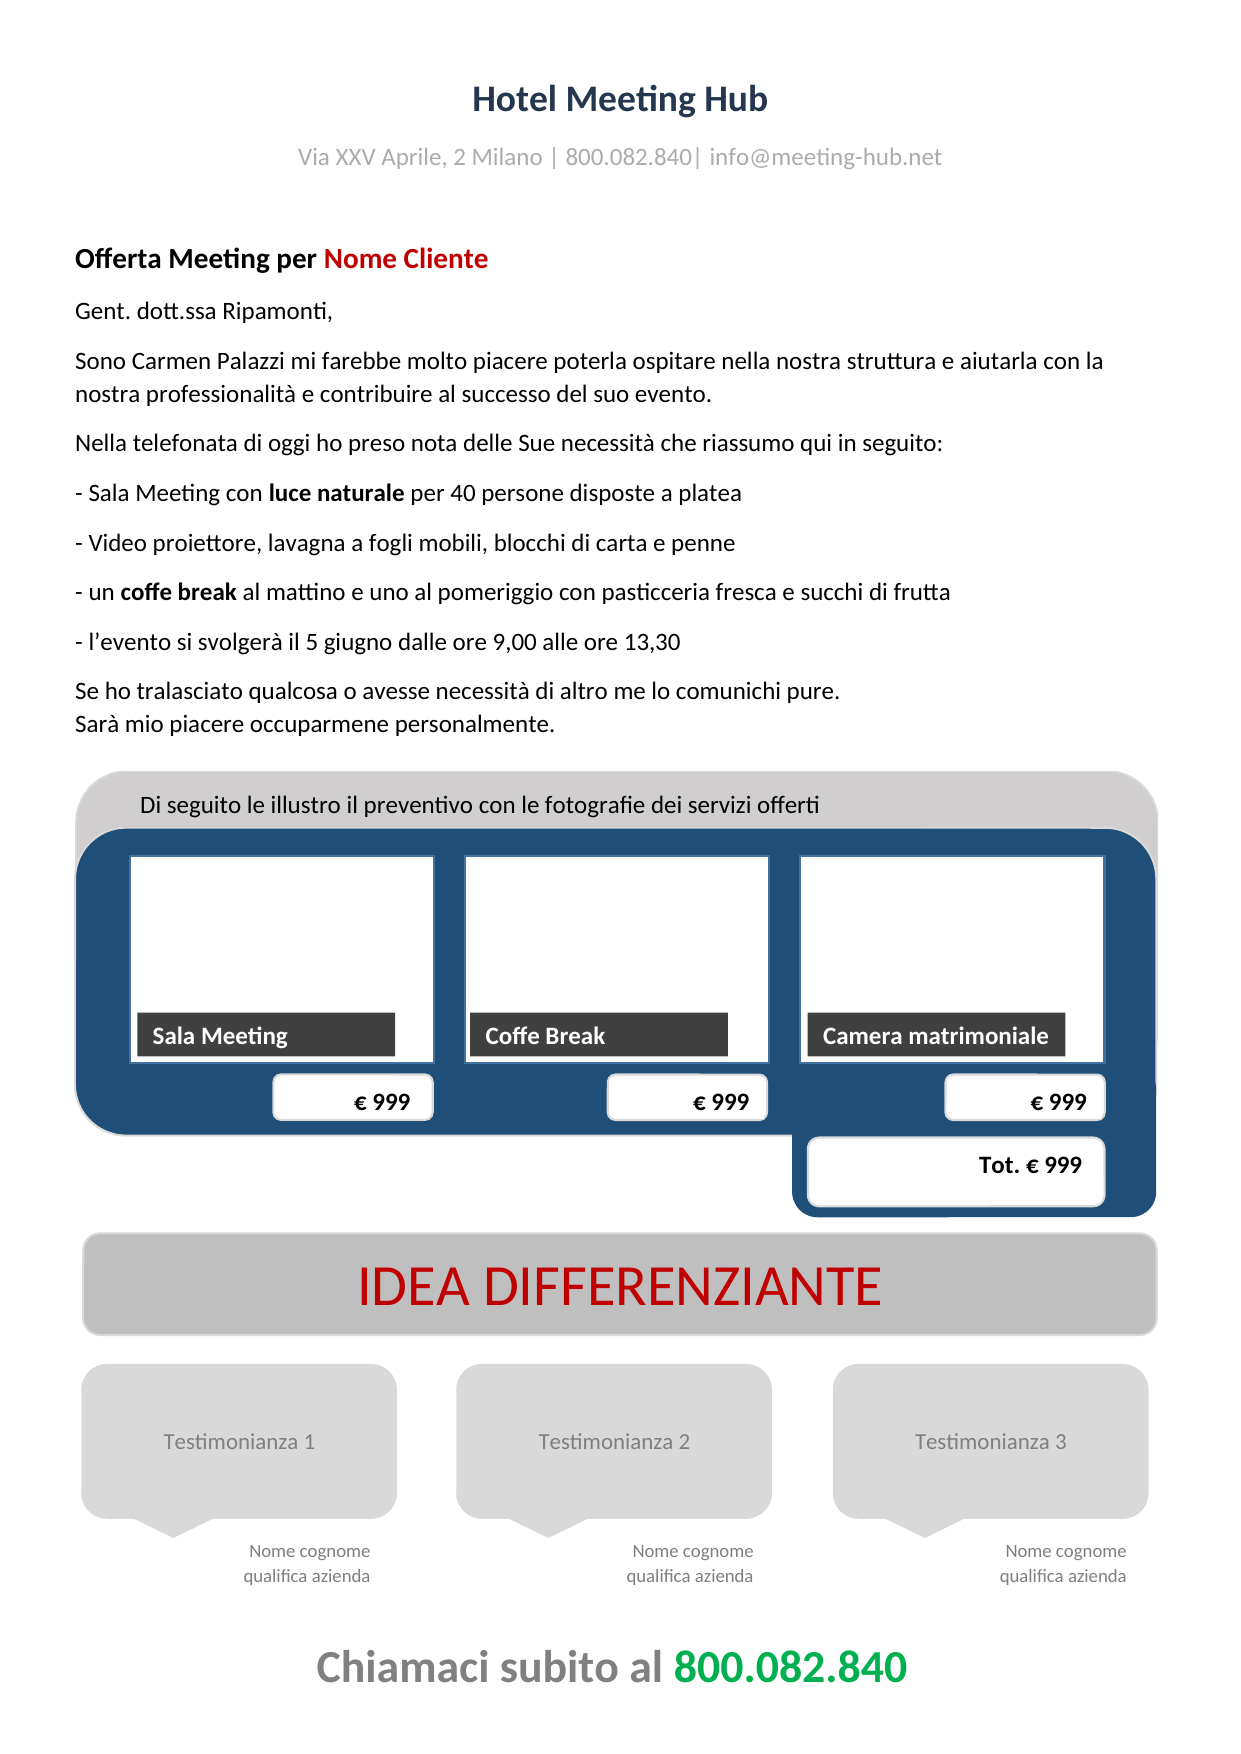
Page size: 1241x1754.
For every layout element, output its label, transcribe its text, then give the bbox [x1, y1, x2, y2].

text - Video proiettore, lavagna a fogli mobili, blocchi di carta e penne [75, 527, 1165, 557]
text - Sala Meeting con luce naturale per 40 persone disposte a platea [75, 477, 1165, 508]
picture [75, 802, 124, 864]
picture [924, 802, 1159, 1081]
text Via XXV Aprile, 2 Milano | 800.082.840| info@meeting-hub.net [75, 141, 1165, 172]
text Gent. dott.ssa Ripamonti, [75, 295, 1165, 326]
text Se ho tralasciato qualcosa o avesse necessità di altro me lo comunichi pure. Sarà mio piacere occuparmene personalmente. [75, 675, 1165, 802]
text Sono Carmen Palazzi mi farebbe molto piacere poterla ospitare nella nostra struttura e aiutarla con la nostra professionalità e contribuire al successo del suo evento. [75, 345, 1165, 408]
text - l’evento si svolgerà il 5 giugno dalle ore 9,00 alle ore 13,30 [75, 626, 1165, 656]
text Hotel Meeting Hub [75, 75, 1165, 121]
text Nella telefonata di oggi ho preso nota delle Sue necessità che riassumo qui in seguito: [75, 427, 1165, 458]
text - un coffe break al mattino e uno al pomeriggio con pasticceria fresca e succhi di frutta [75, 576, 1165, 607]
text Offerta Meeting per Nome Cliente [75, 240, 1165, 276]
